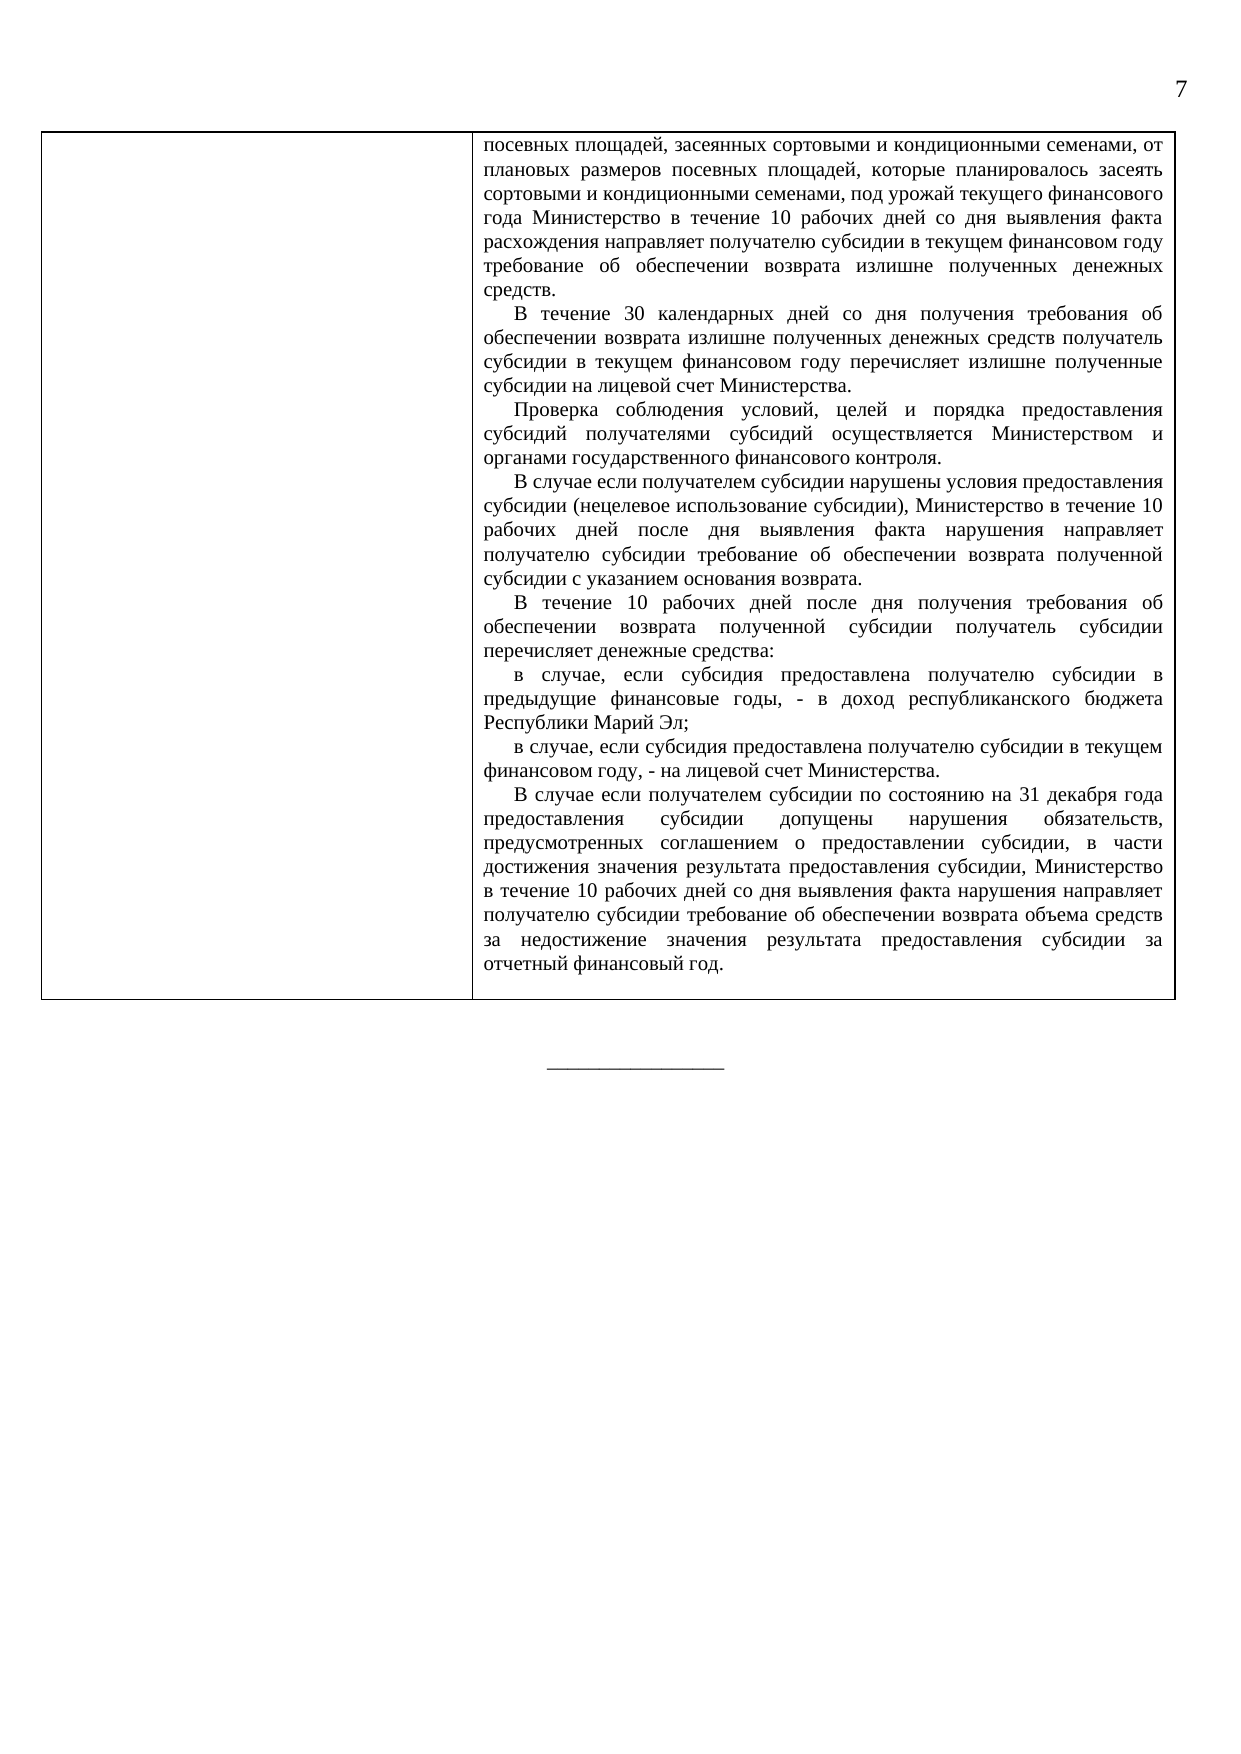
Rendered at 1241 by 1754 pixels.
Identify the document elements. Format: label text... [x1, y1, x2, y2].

text _________________ [53, 1048, 1187, 1072]
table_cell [42, 133, 472, 999]
